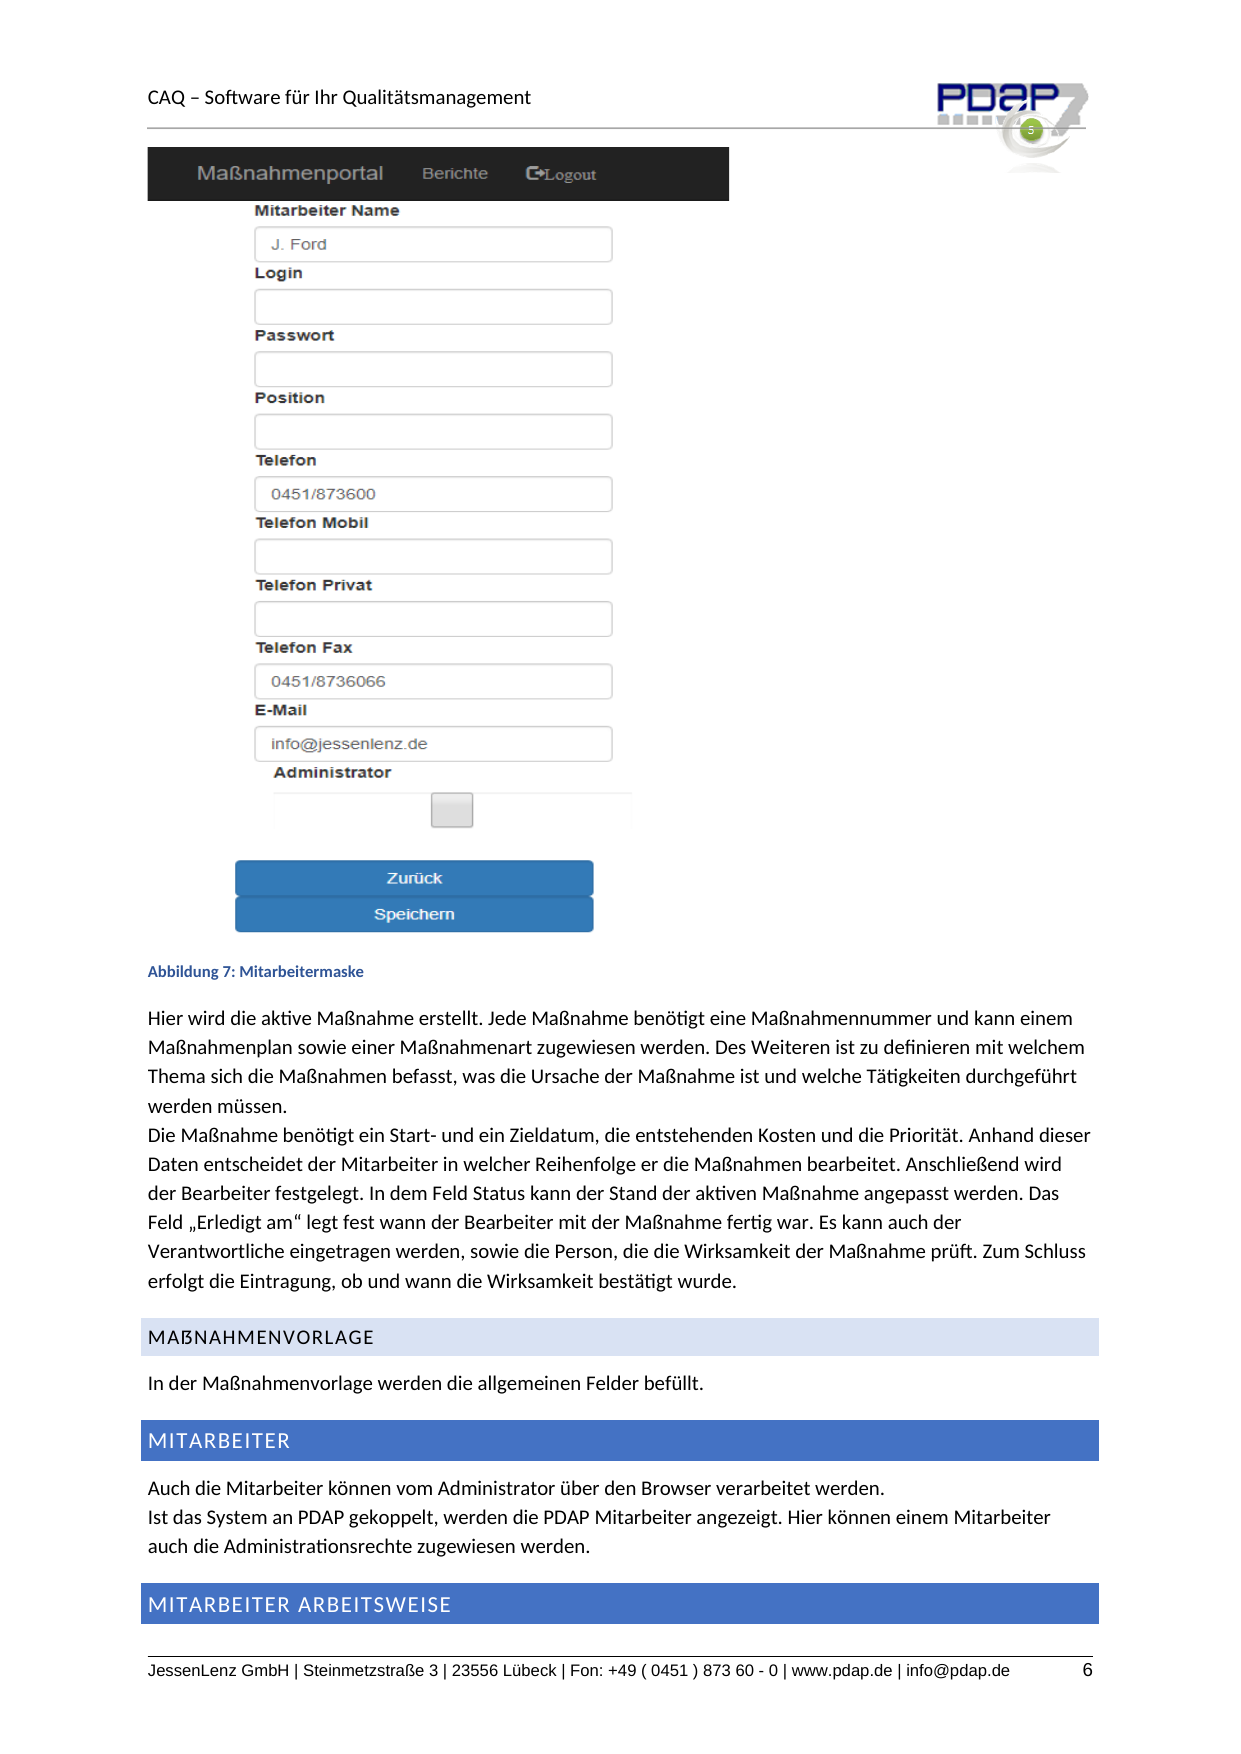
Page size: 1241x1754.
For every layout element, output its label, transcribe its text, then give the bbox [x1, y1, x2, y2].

picture [147, 83, 1089, 173]
text Hier wird die aktive Maßnahme erstellt. Jede Maßnahme benötigt eine Maßnahmennummer und kann einem Maßnahmenplan sowie einer Maßnahmenart zugewiesen werden. Des Weiteren ist zu definieren mit welchem Thema sich die Maßnahmen befasst, was die Ursache der Maßnahme ist und welche Tätigkeiten durchgeführt werden müssen. Die Maßnahme benötigt ein Start- und ein Zieldatum, die entstehenden Kosten und die Priorität. Anhand dieser Daten entscheidet der Mitarbeiter in welcher Reihenfolge er die Maßnahmen bearbeitet. Anschließend wird der Bearbeiter festgelegt. In dem Feld Status kann der Stand der aktiven Maßnahme angepasst werden. Das Feld „Erledigt am“ legt fest wann der Bearbeiter mit der Maßnahme fertig war. Es kann auch der Verantwortliche eingetragen werden, sowie die Person, die die Wirksamkeit der Maßnahme prüft. Zum Schluss erfolgt die Eintragung, ob und wann die Wirksamkeit bestätigt wurde. [148, 1005, 1093, 1293]
picture [147, 147, 730, 937]
subtitle Mitarbeiter Arbeitsweise [148, 1590, 1093, 1618]
text In der Maßnahmenvorlage werden die allgemeinen Felder befüllt. [148, 1370, 1093, 1395]
subtitle MaßnahmenVorlage [148, 1324, 1093, 1349]
subtitle Mitarbeiter [148, 1426, 1093, 1454]
text Auch die Mitarbeiter können vom Administrator über den Browser verarbeitet werden. Ist das System an PDAP gekoppelt, werden die PDAP Mitarbeiter angezeigt. Hier können einem Mitarbeiter auch die Administrationsrechte zugewiesen werden. [148, 1475, 1093, 1559]
